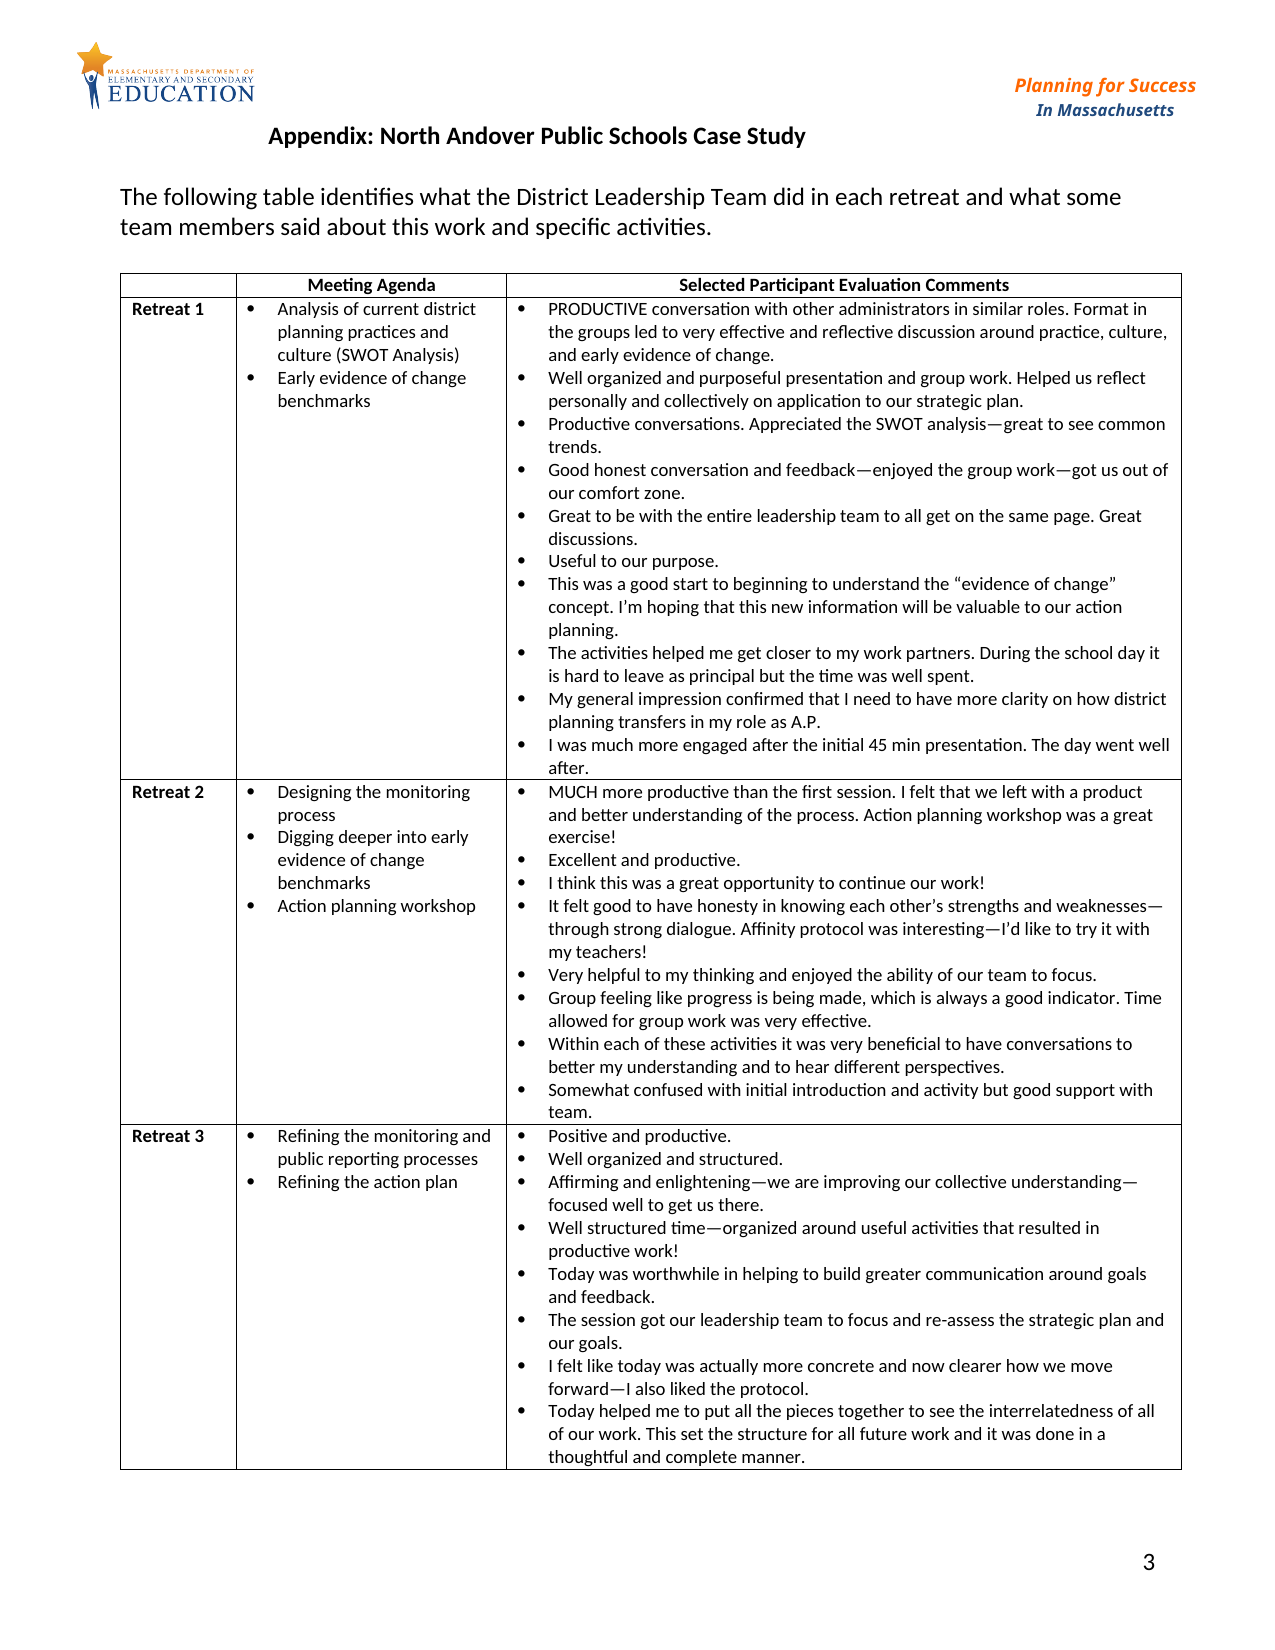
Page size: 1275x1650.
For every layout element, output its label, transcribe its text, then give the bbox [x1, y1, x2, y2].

table_header Meeting Agenda [237, 274, 506, 297]
table_cell Retreat 3 [121, 1125, 236, 1468]
table_header Selected Participant Evaluation Comments [507, 274, 1181, 297]
table_cell Designing the monitoring process Digging deeper into early evidence of change benchmarks Action planning workshop [237, 780, 506, 1124]
table_cell MUCH more productive than the first session. I felt that we left with a product and better understanding of the process. Action planning workshop was a great exercise! Excellent and productive. I think this was a great opportunity to continue our work! It felt good to have honesty in knowing each other’s strengths and weaknesses—through strong dialogue. Affinity protocol was interesting—I’d like to try it with my teachers! Very helpful to my thinking and enjoyed the ability of our team to focus. Group feeling like progress is being made, which is always a good indicator. Time allowed for group work was very effective. Within each of these activities it was very beneficial to have conversations to better my understanding and to hear different perspectives. Somewhat confused with initial introduction and activity but good support with team. [507, 780, 1181, 1124]
table_cell PRODUCTIVE conversation with other administrators in similar roles. Format in the groups led to very effective and reflective discussion around practice, culture, and early evidence of change. Well organized and purposeful presentation and group work. Helped us reflect personally and collectively on application to our strategic plan. Productive conversations. Appreciated the SWOT analysis—great to see common trends. Good honest conversation and feedback—enjoyed the group work—got us out of our comfort zone. Great to be with the entire leadership team to all get on the same page. Great discussions. Useful to our purpose. This was a good start to beginning to understand the “evidence of change” concept. I’m hoping that this new information will be valuable to our action planning. The activities helped me get closer to my work partners. During the school day it is hard to leave as principal but the time was well spent. My general impression confirmed that I need to have more clarity on how district planning transfers in my role as A.P. I was much more engaged after the initial 45 min presentation. The day went well after. [507, 298, 1181, 779]
table_cell Retreat 1 [121, 298, 236, 779]
text The following table identifies what the District Leadership Team did in each retreat and what some team members said about this work and specific activities. [120, 181, 1155, 242]
text Appendix: North Andover Public Schools Case Study [120, 120, 1155, 151]
table_header [121, 274, 236, 297]
table_cell Positive and productive. Well organized and structured. Affirming and enlightening—we are improving our collective understanding—focused well to get us there. Well structured time—organized around useful activities that resulted in productive work! Today was worthwhile in helping to build greater communication around goals and feedback. The session got our leadership team to focus and re-assess the strategic plan and our goals. I felt like today was actually more concrete and now clearer how we move forward—I also liked the protocol. Today helped me to put all the pieces together to see the interrelatedness of all of our work. This set the structure for all future work and it was done in a thoughtful and complete manner. [507, 1125, 1181, 1468]
picture [75, 37, 257, 123]
table_cell Refining the monitoring and public reporting processes Refining the action plan [237, 1125, 506, 1468]
table_cell Analysis of current district planning practices and culture (SWOT Analysis) Early evidence of change benchmarks [237, 298, 506, 779]
table_cell Retreat 2 [121, 780, 236, 1124]
